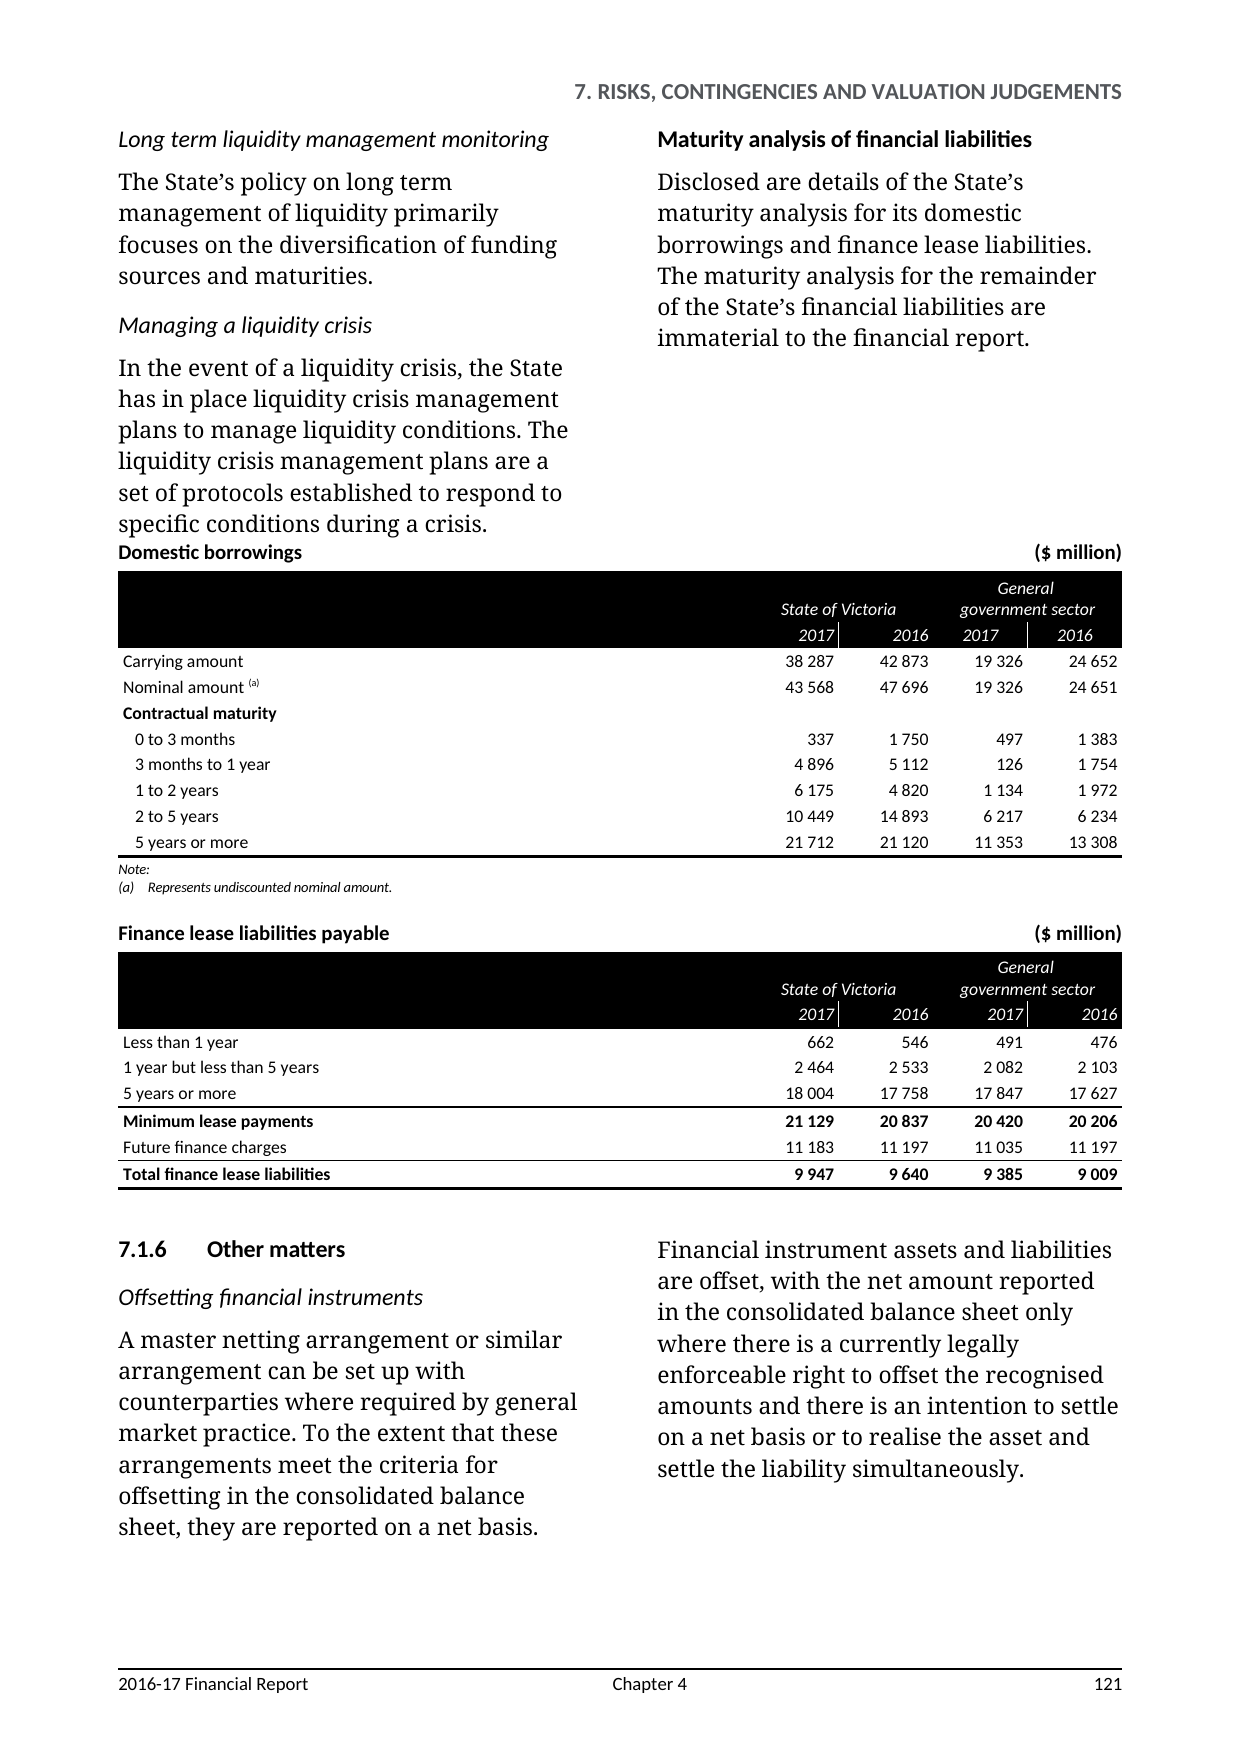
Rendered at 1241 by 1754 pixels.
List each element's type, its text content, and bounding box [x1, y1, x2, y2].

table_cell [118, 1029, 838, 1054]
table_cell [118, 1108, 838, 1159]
text Financial instrument assets and liabilities are offset, with the net amount reported in the consolidated balance sheet only where there is a currently legally enforceable right to offset the recognised amounts and there is an intention to settle on a net basis or to realise the asset and settle the liability simultaneously. [657, 1234, 1122, 1484]
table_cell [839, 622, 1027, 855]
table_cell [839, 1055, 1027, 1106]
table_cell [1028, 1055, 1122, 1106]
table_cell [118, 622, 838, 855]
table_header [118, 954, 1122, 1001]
subtitle Long term liquidity management monitoring [118, 124, 583, 153]
subtitle Domestic borrowings ($ million) [118, 539, 1122, 564]
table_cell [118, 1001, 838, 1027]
subtitle Offsetting financial instruments [118, 1282, 583, 1311]
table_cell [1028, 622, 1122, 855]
text In the event of a liquidity crisis, the State has in place liquidity crisis management plans to manage liquidity conditions. The liquidity crisis management plans are a set of protocols established to respond to specific conditions during a crisis. [118, 352, 583, 539]
text (a) Represents undiscounted nominal amount. [118, 878, 1122, 896]
text Disclosed are details of the State’s maturity analysis for its domestic borrowings and finance lease liabilities. The maturity analysis for the remainder of the State’s financial liabilities are immaterial to the financial report. [657, 166, 1122, 353]
subtitle Maturity analysis of financial liabilities [657, 124, 1122, 153]
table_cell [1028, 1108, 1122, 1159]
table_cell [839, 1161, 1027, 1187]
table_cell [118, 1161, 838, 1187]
text Note: [118, 860, 1122, 878]
subtitle Finance lease liabilities payable ($ million) [118, 921, 1122, 946]
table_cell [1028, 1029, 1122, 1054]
text A master netting arrangement or similar arrangement can be set up with counterparties where required by general market practice. To the extent that these arrangements meet the criteria for offsetting in the consolidated balance sheet, they are reported on a net basis. [118, 1323, 583, 1542]
subtitle Other matters [118, 1234, 583, 1263]
subtitle Managing a liquidity crisis [118, 310, 583, 339]
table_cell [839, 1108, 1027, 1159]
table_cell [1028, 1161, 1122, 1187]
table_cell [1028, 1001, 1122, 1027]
text The State’s policy on long term management of liquidity primarily focuses on the diversification of funding sources and maturities. [118, 166, 583, 291]
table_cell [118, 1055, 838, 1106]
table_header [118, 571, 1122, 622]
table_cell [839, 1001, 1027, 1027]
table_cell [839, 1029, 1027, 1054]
